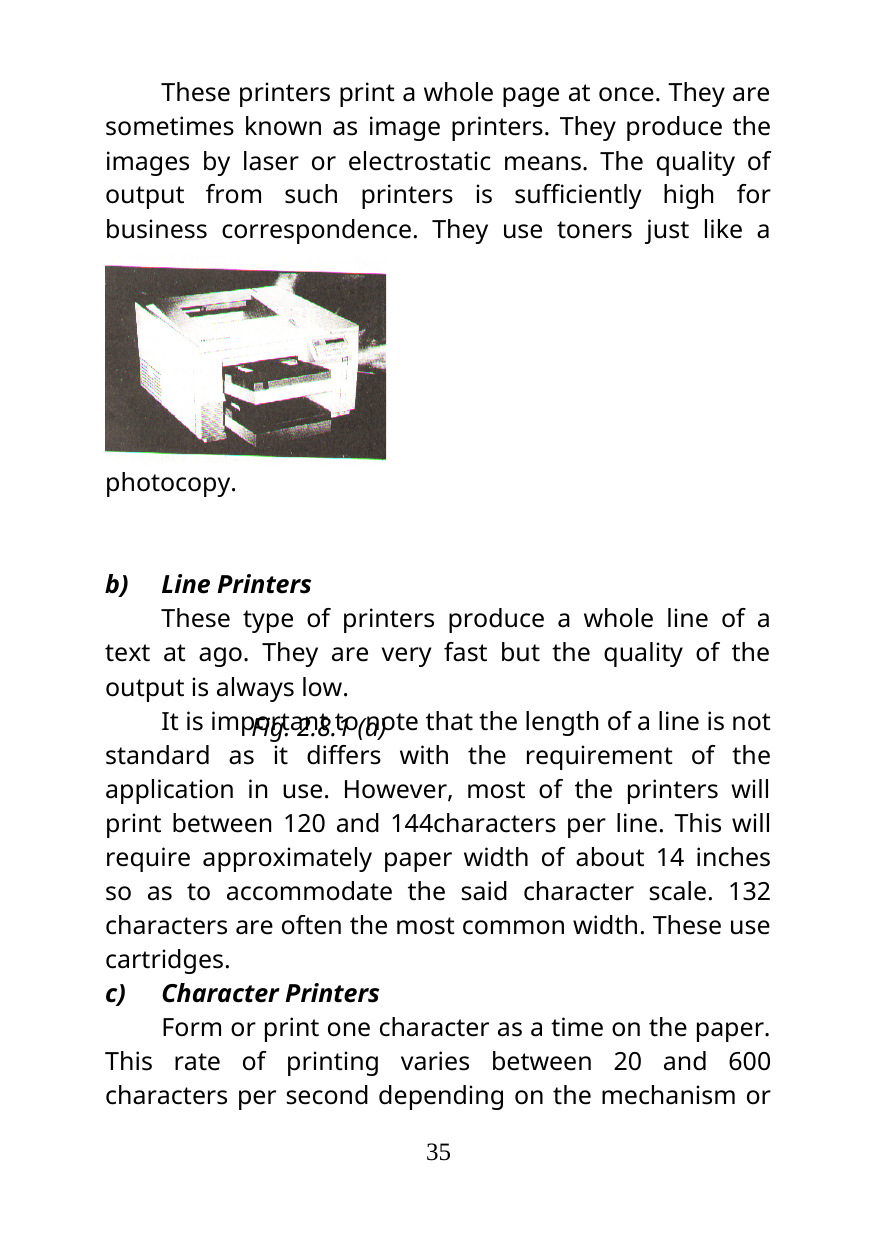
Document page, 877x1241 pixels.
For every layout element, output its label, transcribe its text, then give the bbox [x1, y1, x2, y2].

text These printers print a whole page at once. They are sometimes known as image printers. They produce the images by laser or electrostatic means. The quality of output from such printers is sufficiently high for business correspondence. They use toners just like a photocopy. [105, 75, 772, 499]
list Line Printers [105, 567, 772, 601]
text These type of printers produce a whole line of a text at ago. They are very fast but the quality of the output is always low. [105, 601, 772, 703]
list Character Printers [105, 976, 772, 1010]
text It is important to note that the length of a line is not standard as it differs with the requirement of the application in use. However, most of the printers will print between 120 and 144characters per line. This will require approximately paper width of about 14 inches so as to accommodate the said character scale. 132 characters are often the most common width. These use cartridges. [105, 703, 772, 976]
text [105, 1010, 772, 1112]
